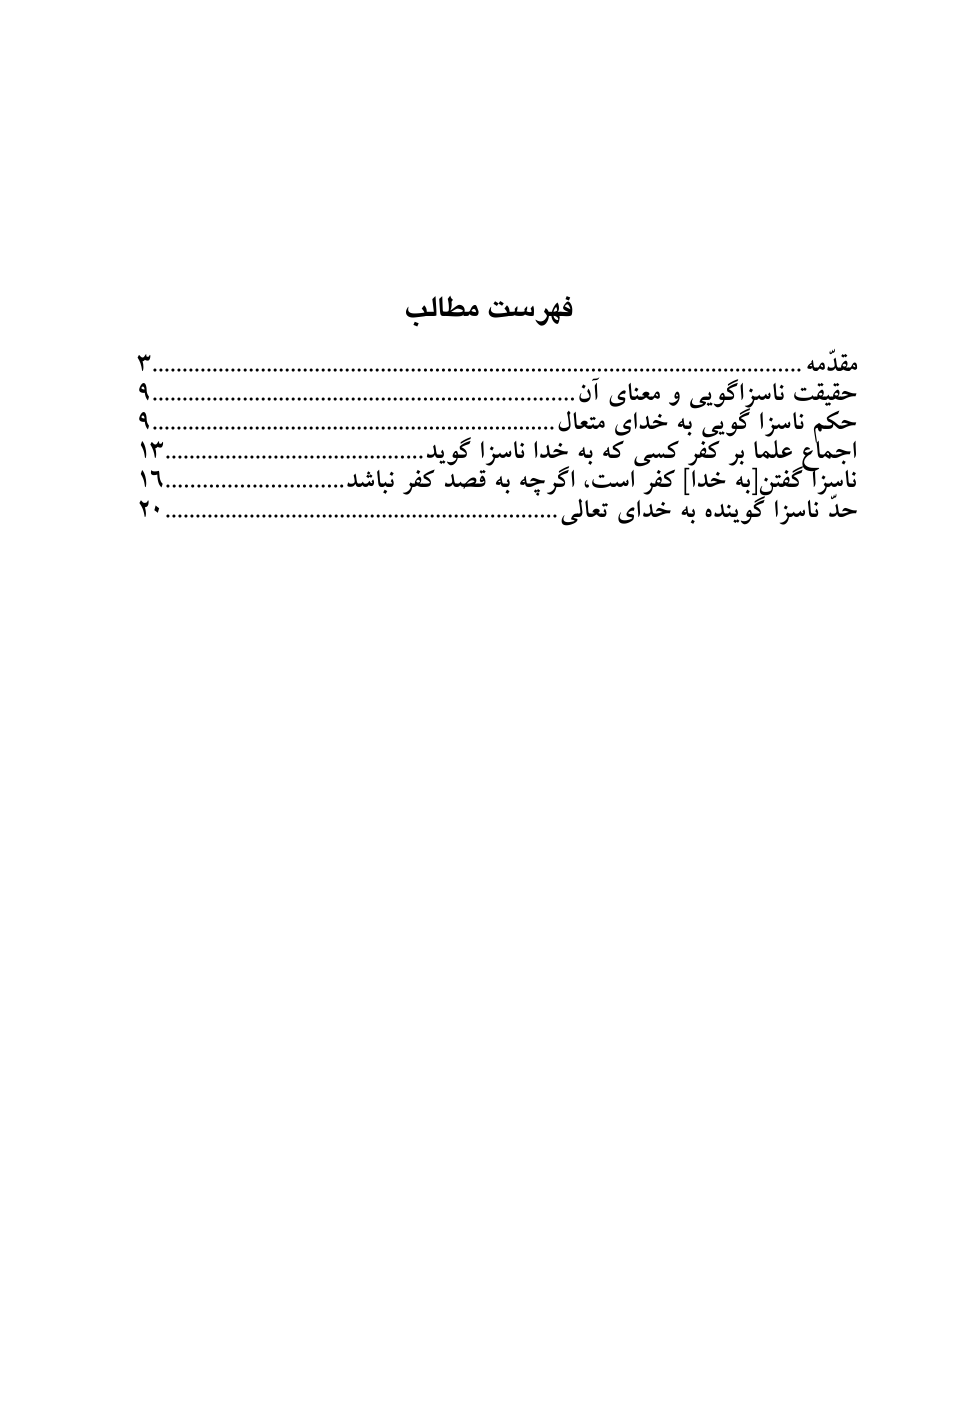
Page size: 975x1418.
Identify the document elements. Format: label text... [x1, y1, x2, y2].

text اجماع علما بر کفر کسی که به خدا ناسزا گوید 13 [118, 442, 857, 471]
text حقیقت ناسزاگویی و معنای آن 9 [118, 383, 857, 412]
text مقدّمه 3 [118, 354, 857, 383]
text حدّ ناسزا گوینده به خدای تعالی 20 [118, 500, 857, 529]
text فهرست مطالب [118, 296, 857, 329]
text حکم ناسزا گویی به خدای متعال 9 [118, 412, 834, 442]
text ناسزا گفتن[به خدا] کفر است، اگرچه به قصد کفر نباشد 16 [118, 471, 857, 500]
